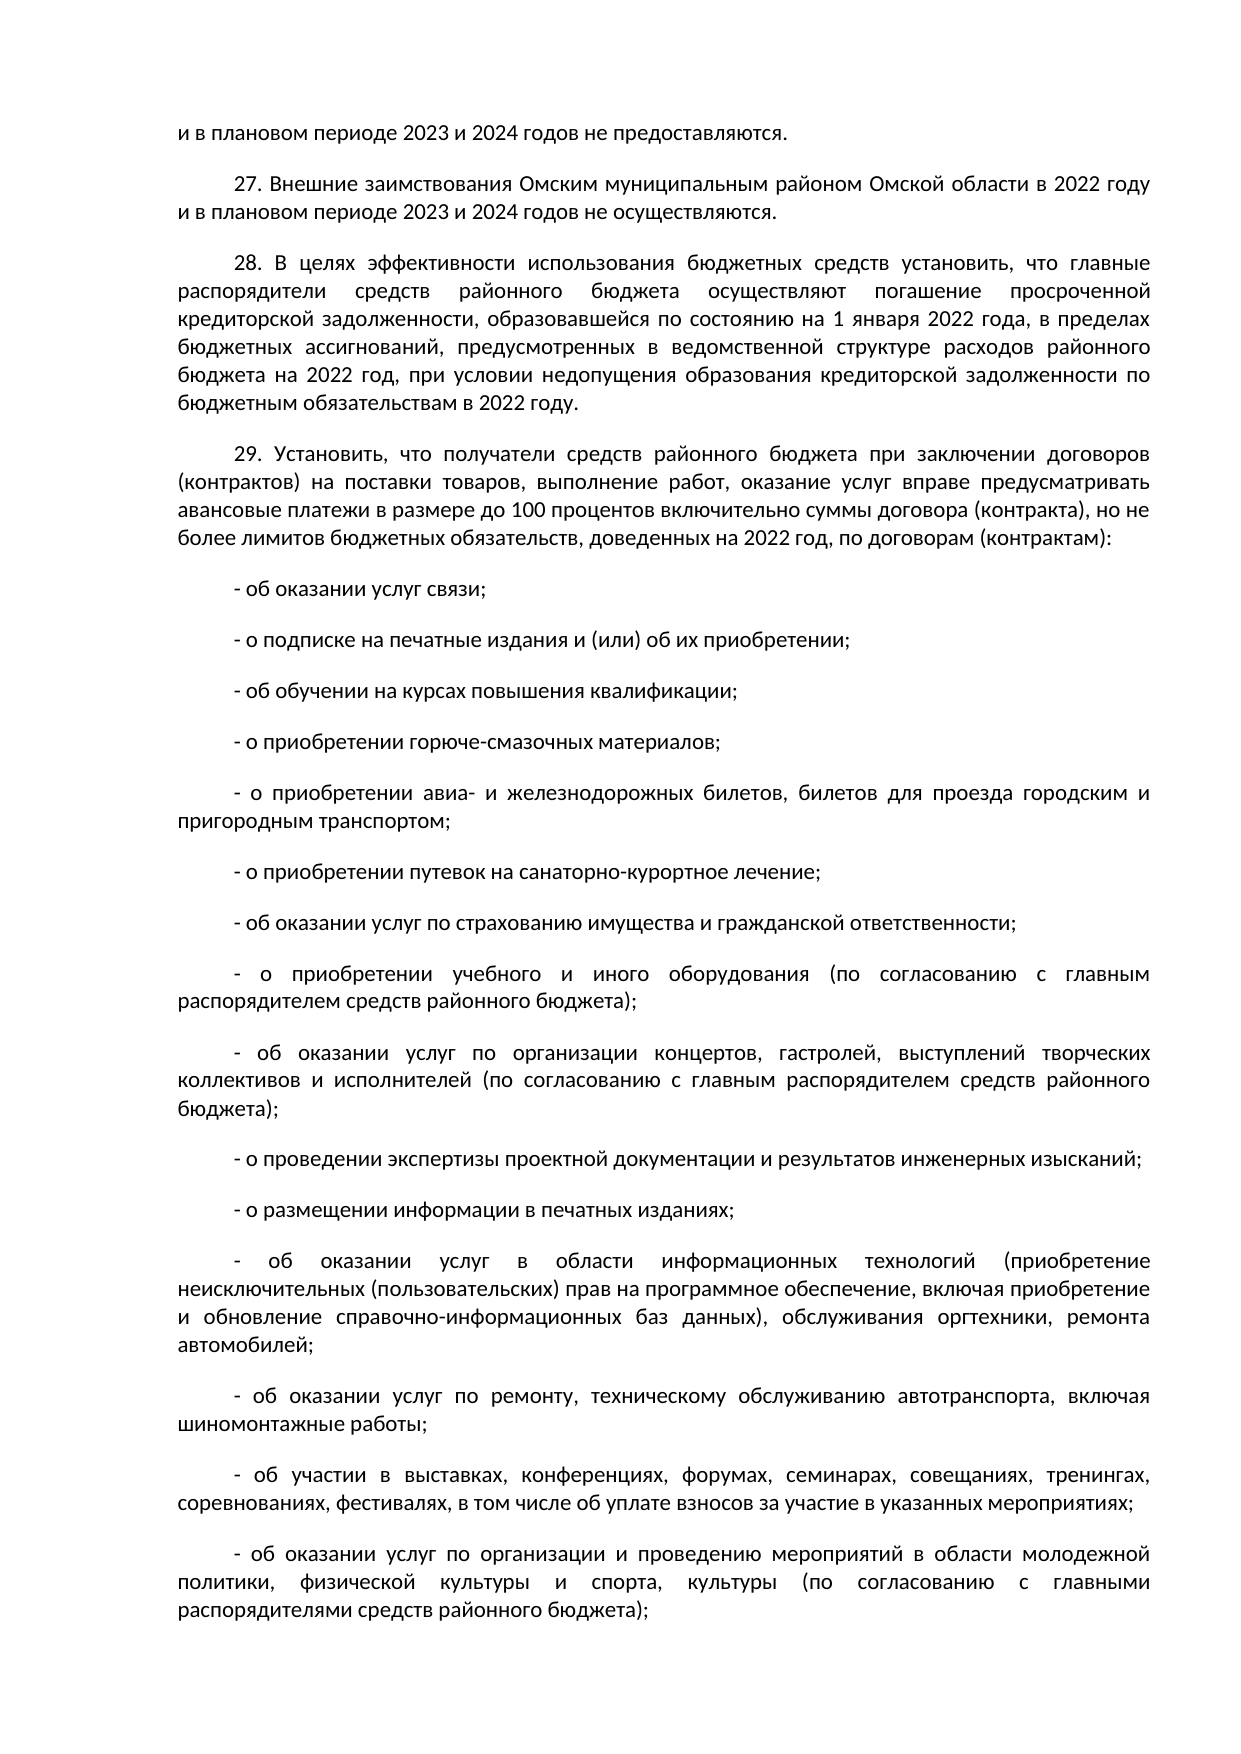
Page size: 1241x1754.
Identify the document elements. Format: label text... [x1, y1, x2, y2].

text 27. Внешние заимствования Омским муниципальным районом Омской области в 2022 году и в плановом периоде 2023 и 2024 годов не осуществляются. [177, 169, 1152, 225]
text - об обучении на курсах повышения квалификации; [177, 676, 1152, 704]
text - об оказании услуг в области информационных технологий (приобретение неисключительных (пользовательских) прав на программное обеспечение, включая приобретение и обновление справочно-информационных баз данных), обслуживания оргтехники, ремонта автомобилей; [177, 1246, 1152, 1358]
text 29. Установить, что получатели средств районного бюджета при заключении договоров (контрактов) на поставки товаров, выполнение работ, оказание услуг вправе предусматривать авансовые платежи в размере до 100 процентов включительно суммы договора (контракта), но не более лимитов бюджетных обязательств, доведенных на 2022 год, по договорам (контрактам): [177, 439, 1152, 551]
text - об оказании услуг по страхованию имущества и гражданской ответственности; [177, 908, 1152, 936]
text - о подписке на печатные издания и (или) об их приобретении; [177, 625, 1152, 653]
text - об оказании услуг по организации и проведению мероприятий в области молодежной политики, физической культуры и спорта, культуры (по согласованию с главными распорядителями средств районного бюджета); [177, 1539, 1152, 1623]
text - о проведении экспертизы проектной документации и результатов инженерных изысканий; [177, 1144, 1152, 1173]
text - об оказании услуг по ремонту, техническому обслуживанию автотранспорта, включая шиномонтажные работы; [177, 1381, 1152, 1437]
text - о приобретении учебного и иного оборудования (по согласованию с главным распорядителем средств районного бюджета); [177, 959, 1152, 1015]
text - о приобретении горюче-смазочных материалов; [177, 727, 1152, 755]
text - об участии в выставках, конференциях, форумах, семинарах, совещаниях, тренингах, соревнованиях, фестивалях, в том числе об уплате взносов за участие в указанных мероприятиях; [177, 1460, 1152, 1516]
text - о приобретении авиа- и железнодорожных билетов, билетов для проезда городским и пригородным транспортом; [177, 778, 1152, 834]
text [177, 118, 1152, 146]
text - об оказании услуг по организации концертов, гастролей, выступлений творческих коллективов и исполнителей (по согласованию с главным распорядителем средств районного бюджета); [177, 1038, 1152, 1122]
text - о размещении информации в печатных изданиях; [177, 1196, 1152, 1223]
text - о приобретении путевок на санаторно-курортное лечение; [177, 857, 1152, 885]
text 28. В целях эффективности использования бюджетных средств установить, что главные распорядители средств районного бюджета осуществляют погашение просроченной кредиторской задолженности, образовавшейся по состоянию на 1 января 2022 года, в пределах бюджетных ассигнований, предусмотренных в ведомственной структуре расходов районного бюджета на 2022 год, при условии недопущения образования кредиторской задолженности по бюджетным обязательствам в 2022 году. [177, 248, 1152, 416]
text - об оказании услуг связи; [177, 574, 1152, 602]
